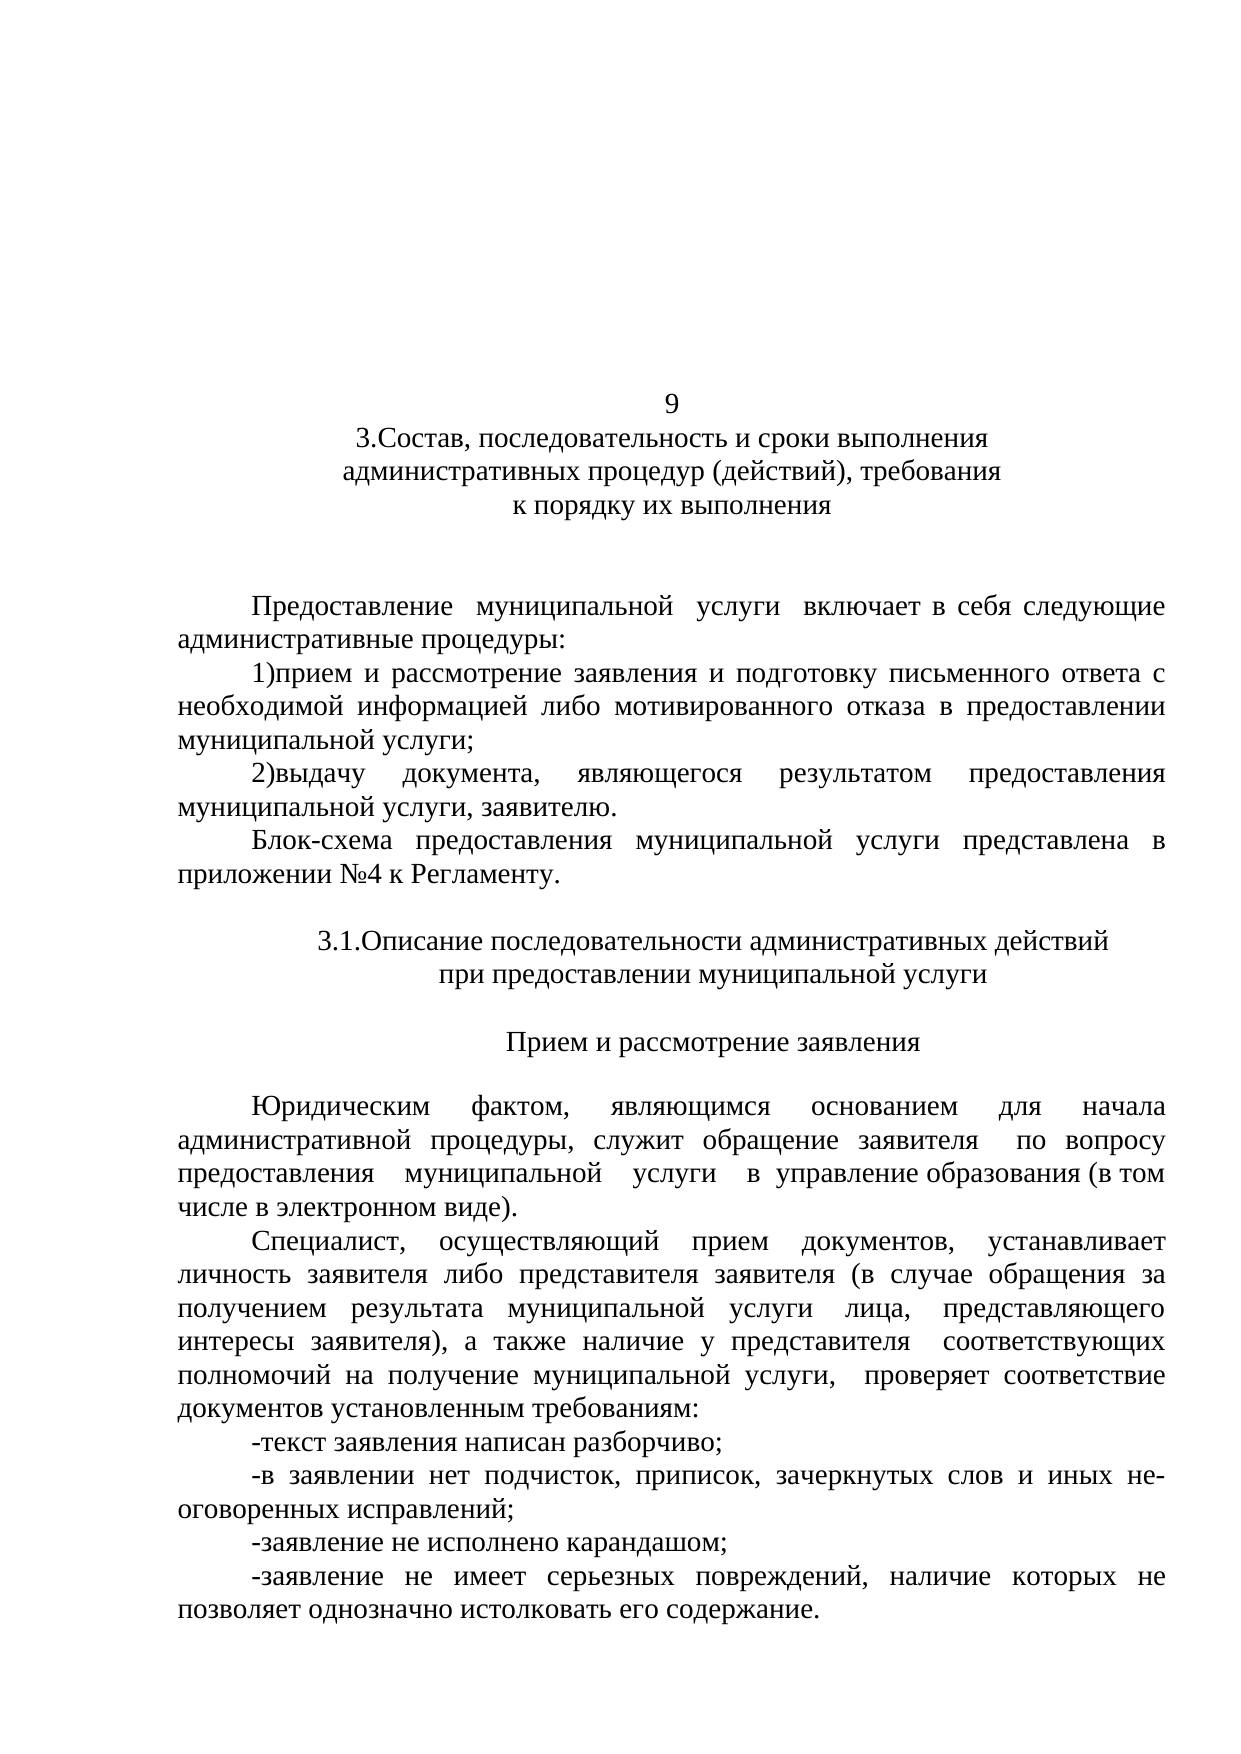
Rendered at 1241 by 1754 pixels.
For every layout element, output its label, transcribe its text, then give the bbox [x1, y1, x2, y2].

text Прием и рассмотрение заявления [177, 1024, 1175, 1057]
text 3.1.Описание последовательности административных действий [177, 923, 1175, 957]
text Юридическим фактом, являющимся основанием для начала административной процедуры, служит обращение заявителя по вопросу предоставления муниципальной услуги в управление образования (в том числе в электронном виде). [177, 1088, 1167, 1223]
text Специалист, осуществляющий прием документов, устанавливает личность заявителя либо представителя заявителя (в случае обращения за получением результата муниципальной услуги лица, представляющего интересы заявителя), а также наличие у представителя соответствующих полномочий на получение муниципальной услуги, проверяет соответствие документов установленным требованиям: [177, 1223, 1167, 1424]
text -в заявлении нет подчисток, приписок, зачеркнутых слов и иных не- оговоренных исправлений; [177, 1457, 1167, 1524]
text к порядку их выполнения [177, 487, 1167, 521]
text 9 [177, 386, 1167, 420]
text при предоставлении муниципальной услуги [177, 957, 1175, 990]
text 2)выдачу документа, являющегося результатом предоставления муниципальной услуги, заявителю. [177, 755, 1167, 822]
text -заявление не имеет серьезных повреждений, наличие которых не позволяет однозначно истолковать его содержание. [177, 1558, 1167, 1625]
text -заявление не исполнено карандашом; [177, 1524, 1167, 1558]
text 1)прием и рассмотрение заявления и подготовку письменного ответа с необходимой информацией либо мотивированного отказа в предоставлении муниципальной услуги; [177, 655, 1167, 755]
text Предоставление муниципальной услуги включает в себя следующие административные процедуры: [177, 588, 1167, 655]
text Блок-схема предоставления муниципальной услуги представлена в приложении №4 к Регламенту. [177, 822, 1167, 889]
text -текст заявления написан разборчиво; [177, 1424, 1167, 1457]
text 3.Состав, последовательность и сроки выполнения [177, 420, 1167, 453]
text административных процедур (действий), требования [177, 453, 1167, 487]
